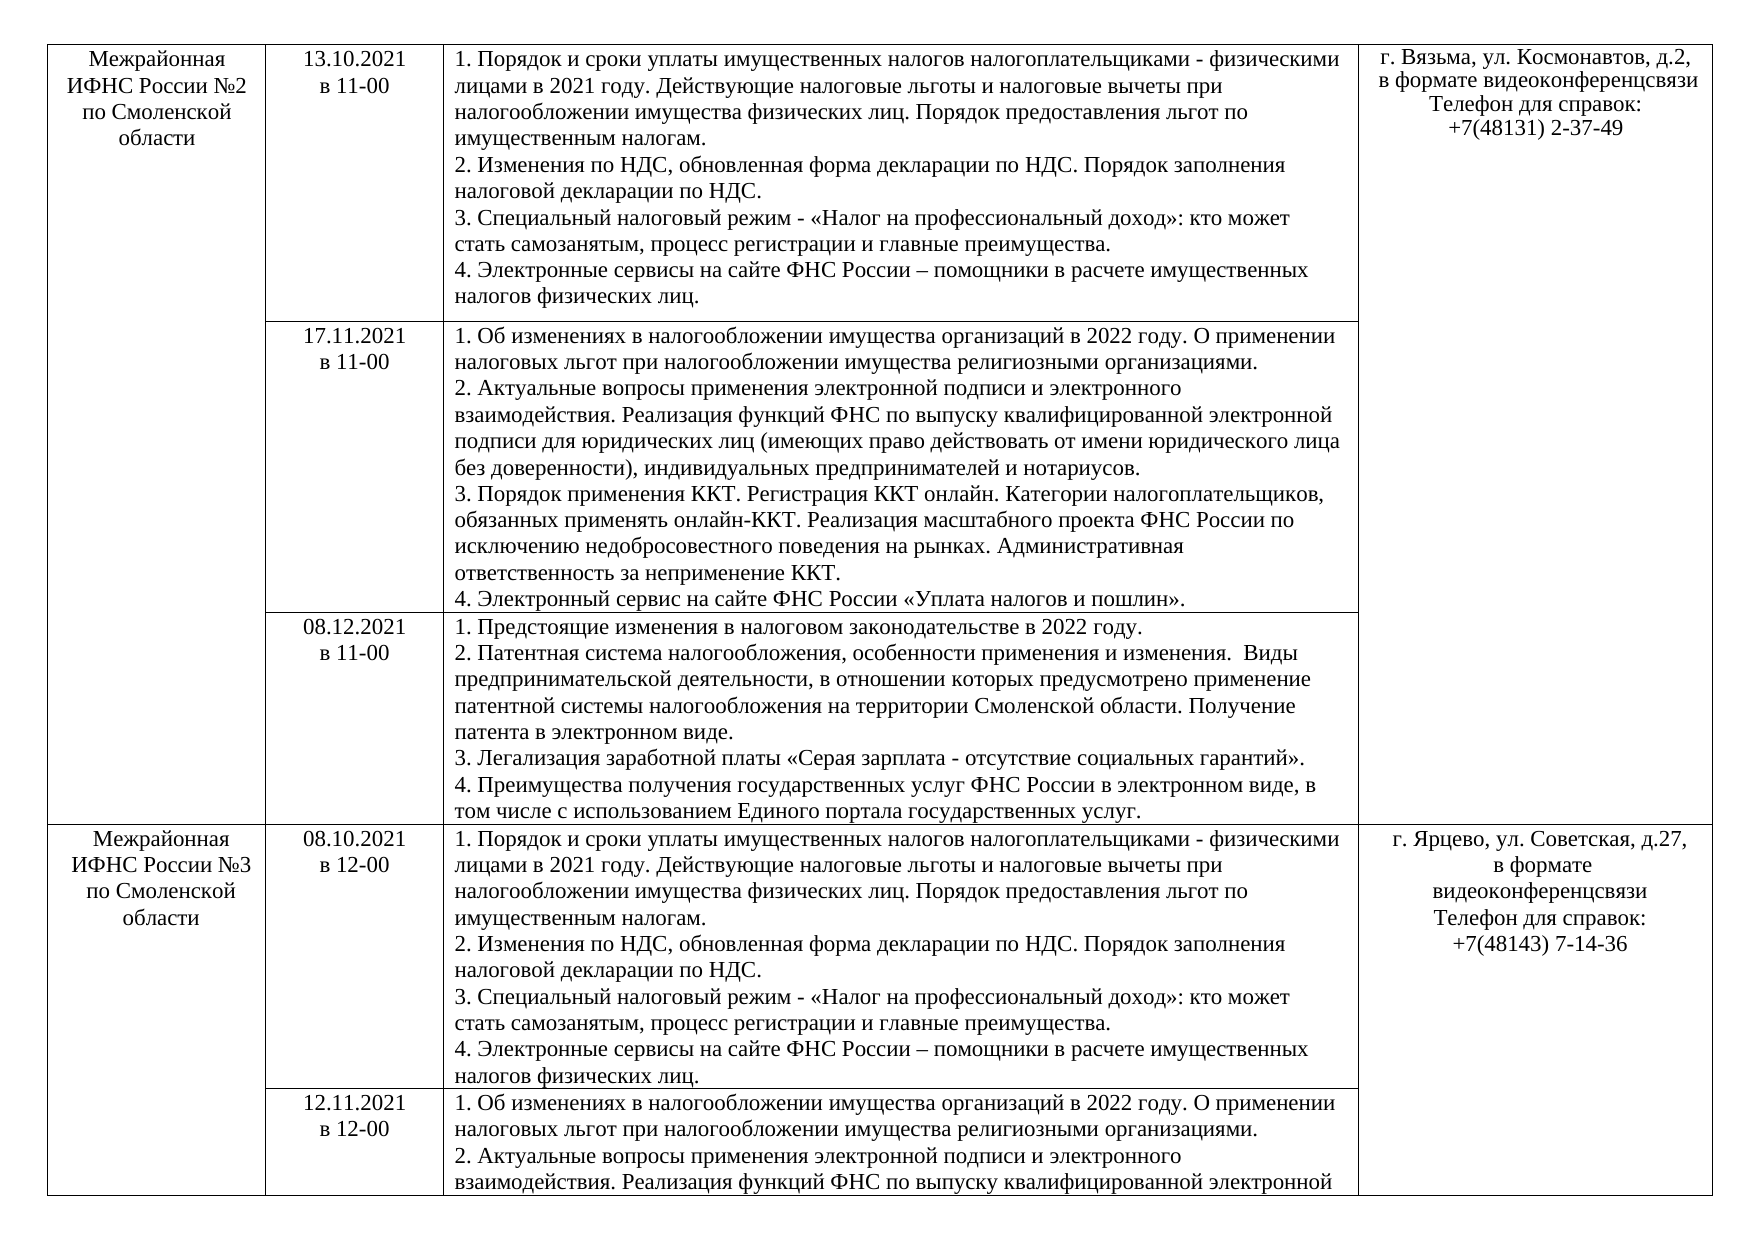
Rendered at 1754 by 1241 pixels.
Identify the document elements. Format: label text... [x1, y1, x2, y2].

table_cell Межрайонная ИФНС России №3 по Смоленской области [48, 825, 265, 1194]
table_cell 17.11.2021 в 11-00 [266, 322, 443, 612]
table_cell г. Ярцево, ул. Советская, д.27, в формате видеоконференцсвязи Телефон для справок: +7(48143) 7-14-36 [1359, 825, 1712, 1194]
table_cell 13.10.2021 в 11-00 [266, 45, 443, 321]
table_cell 08.12.2021 в 11-00 [266, 613, 443, 823]
table_cell 08.10.2021 в 12-00 [266, 825, 443, 1088]
table_cell 1. Порядок и сроки уплаты имущественных налогов налогоплательщиками - физическими лицами в 2021 году. Действующие налоговые льготы и налоговые вычеты при налогообложении имущества физических лиц. Порядок предоставления льгот по имущественным налогам. 2. Изменения по НДС, обновленная форма декларации по НДС. Порядок заполнения налоговой декларации по НДС. 3. Специальный налоговый режим - «Налог на профессиональный доход»: кто может стать самозанятым, процесс регистрации и главные преимущества. 4. Электронные сервисы на сайте ФНС России – помощники в расчете имущественных налогов физических лиц. [444, 825, 1358, 1088]
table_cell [444, 1089, 1358, 1194]
table_cell 1. Предстоящие изменения в налоговом законодательстве в 2022 году. 2. Патентная система налогообложения, особенности применения и изменения. Виды предпринимательской деятельности, в отношении которых предусмотрено применение патентной системы налогообложения на территории Смоленской области. Получение патента в электронном виде. 3. Легализация заработной платы «Серая зарплата - отсутствие социальных гарантий». 4. Преимущества получения государственных услуг ФНС России в электронном виде, в том числе с использованием Единого портала государственных услуг. [444, 613, 1358, 823]
table_cell Межрайонная ИФНС России №2 по Смоленской области [48, 45, 265, 823]
table_cell г. Вязьма, ул. Космонавтов, д.2, в формате видеоконференцсвязи Телефон для справок: +7(48131) 2-37-49 [1359, 45, 1712, 823]
table_cell 12.11.2021 в 12-00 [266, 1089, 443, 1194]
table_cell 1. Порядок и сроки уплаты имущественных налогов налогоплательщиками - физическими лицами в 2021 году. Действующие налоговые льготы и налоговые вычеты при налогообложении имущества физических лиц. Порядок предоставления льгот по имущественным налогам. 2. Изменения по НДС, обновленная форма декларации по НДС. Порядок заполнения налоговой декларации по НДС. 3. Специальный налоговый режим - «Налог на профессиональный доход»: кто может стать самозанятым, процесс регистрации и главные преимущества. 4. Электронные сервисы на сайте ФНС России – помощники в расчете имущественных налогов физических лиц. [444, 45, 1358, 321]
